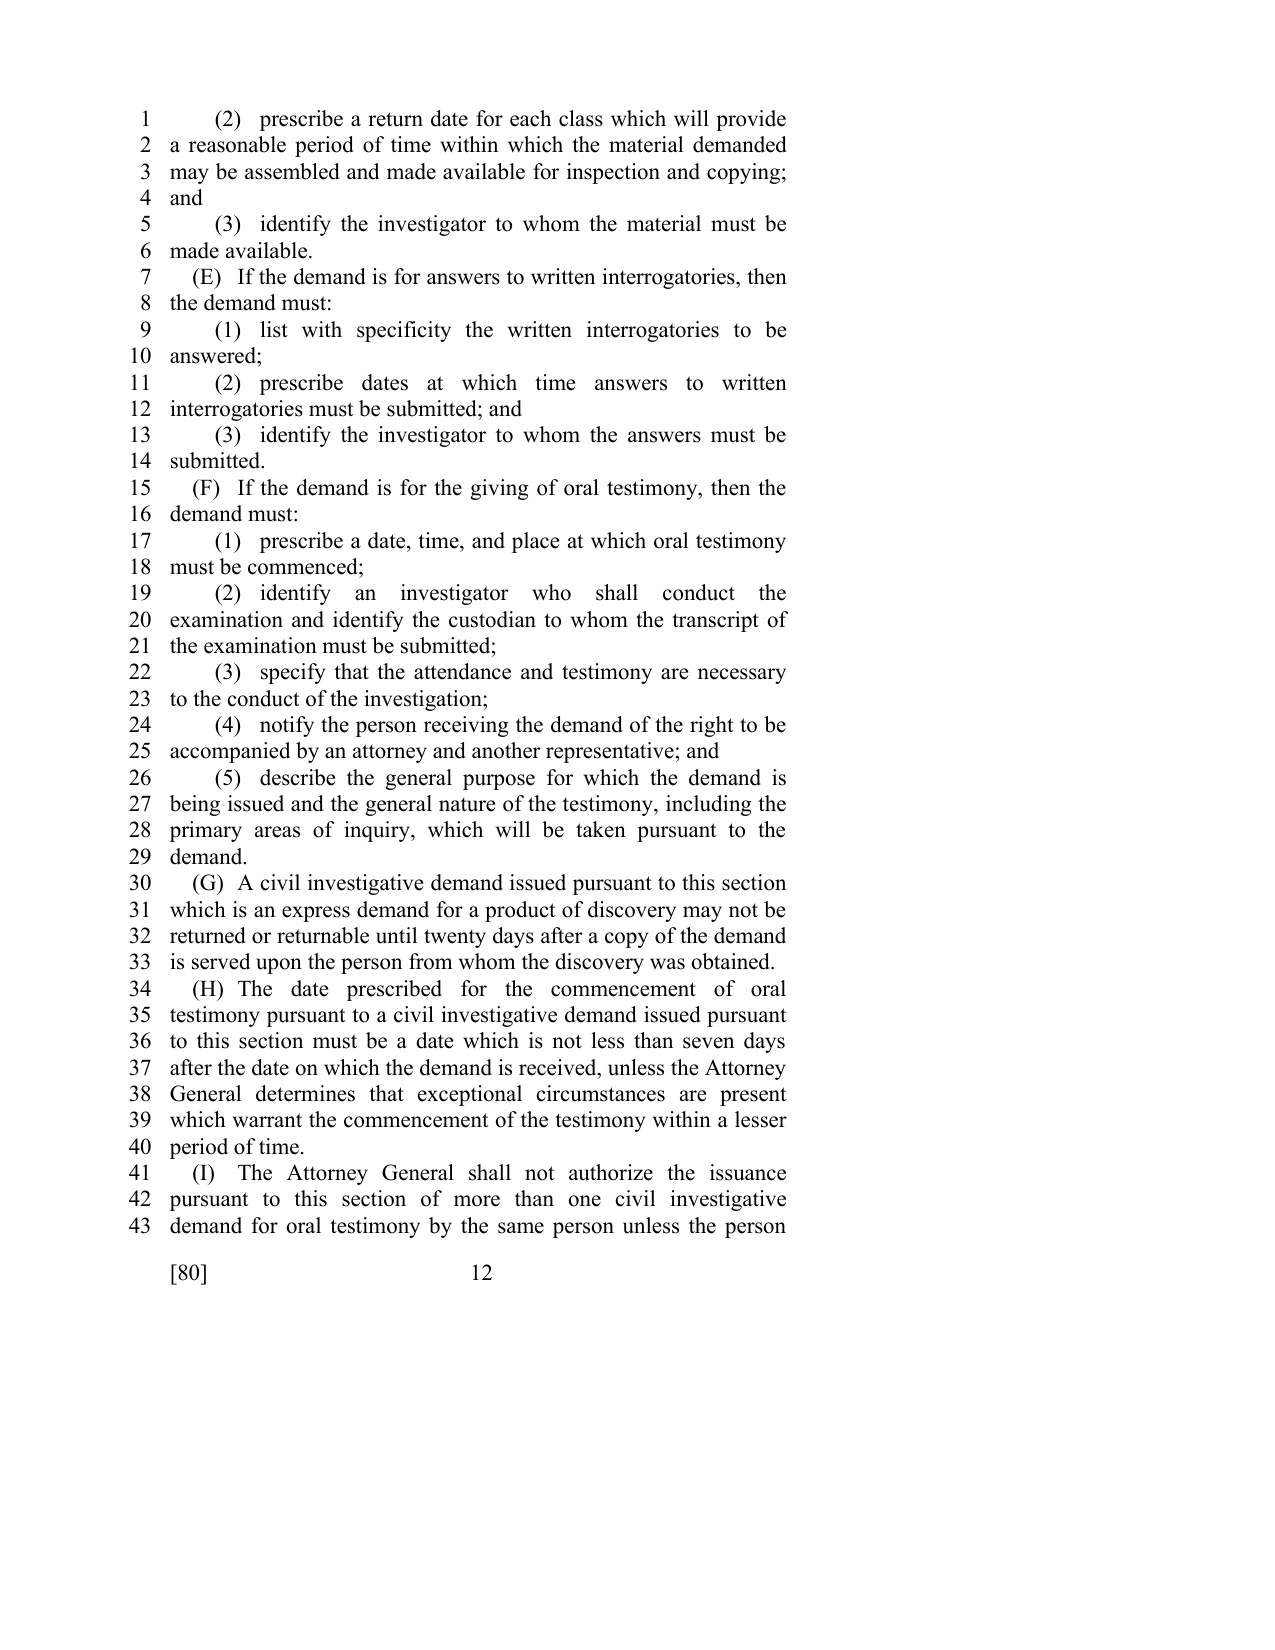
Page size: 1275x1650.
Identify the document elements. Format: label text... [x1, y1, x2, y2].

text (3) identify the investigator to whom the answers must be submitted. [169, 421, 787, 474]
text (5) describe the general purpose for which the demand is being issued and the general nature of the testimony, including the primary areas of inquiry, which will be taken pursuant to the demand. [169, 764, 787, 869]
text (1) prescribe a date, time, and place at which oral testimony must be commenced; [169, 527, 787, 579]
text (2) prescribe a return date for each class which will provide a reasonable period of time within which the material demanded may be assembled and made available for inspection and copying; and [169, 105, 787, 210]
text (F) If the demand is for the giving of oral testimony, then the demand must: [169, 474, 787, 527]
text (G) A civil investigative demand issued pursuant to this section which is an express demand for a product of discovery may not be returned or returnable until twenty days after a copy of the demand is served upon the person from whom the discovery was obtained. [169, 869, 787, 975]
text (3) specify that the attendance and testimony are necessary to the conduct of the investigation; [169, 658, 787, 711]
text (3) identify the investigator to whom the material must be made available. [169, 210, 787, 263]
text (E) If the demand is for answers to written interrogatories, then the demand must: [169, 263, 787, 316]
text (H) The date prescribed for the commencement of oral testimony pursuant to a civil investigative demand issued pursuant to this section must be a date which is not less than seven days after the date on which the demand is received, unless the Attorney General determines that exceptional circumstances are present which warrant the commencement of the testimony within a lesser period of time. [169, 975, 787, 1159]
text (2) identify an investigator who shall conduct the examination and identify the custodian to whom the transcript of the examination must be submitted; [169, 579, 787, 658]
text (2) prescribe dates at which time answers to written interrogatories must be submitted; and [169, 368, 787, 421]
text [169, 1159, 787, 1238]
text (1) list with specificity the written interrogatories to be answered; [169, 316, 787, 368]
text (4) notify the person receiving the demand of the right to be accompanied by an attorney and another representative; and [169, 711, 787, 764]
